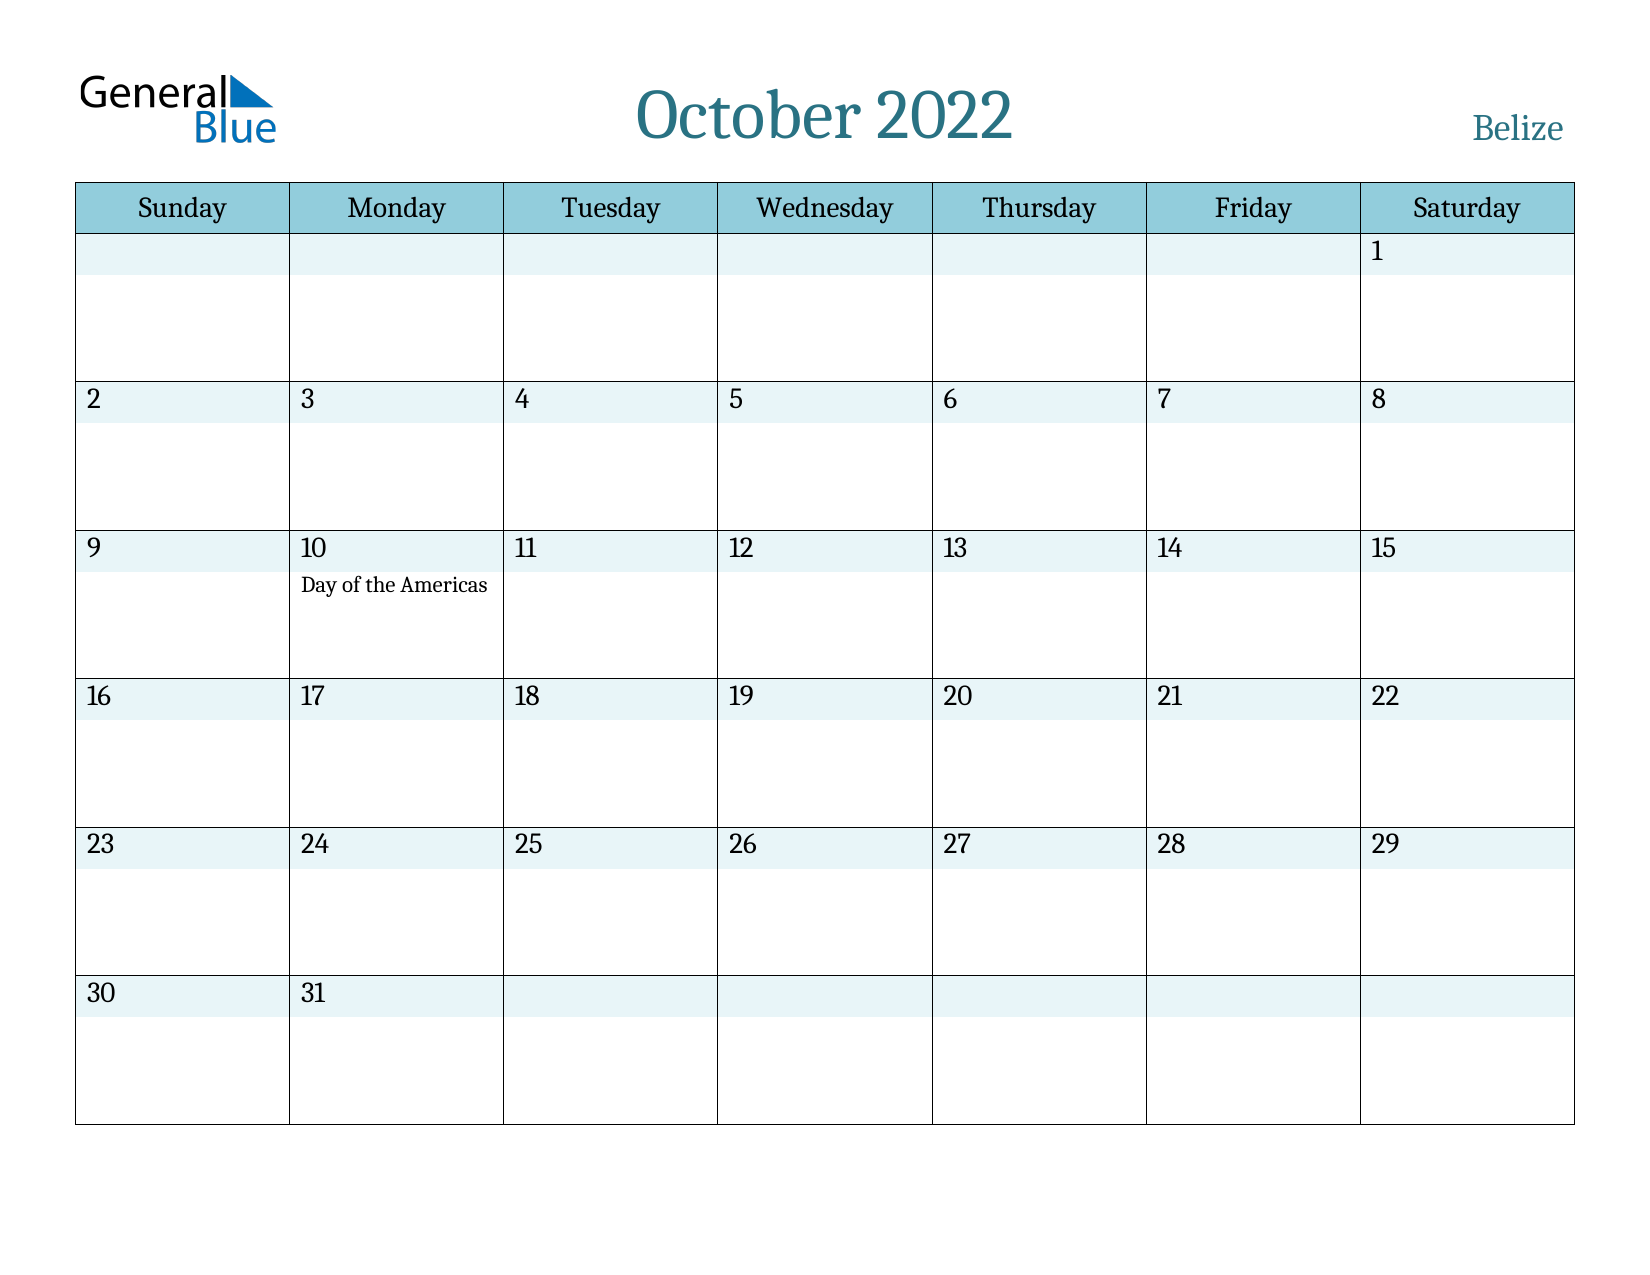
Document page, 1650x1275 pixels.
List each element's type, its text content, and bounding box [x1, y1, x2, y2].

table_cell [76, 869, 289, 975]
table_cell [1361, 423, 1574, 530]
table_cell [718, 976, 932, 1017]
table_cell [933, 720, 1146, 827]
table_cell Thursday [933, 183, 1146, 233]
table_cell [1147, 234, 1360, 275]
table_cell [718, 869, 932, 975]
table_cell [76, 720, 289, 827]
table_cell 27 [933, 828, 1146, 869]
table_cell [933, 869, 1146, 975]
table_cell [933, 572, 1146, 678]
table_cell [718, 234, 932, 275]
table_cell 13 [933, 531, 1146, 572]
table_cell 24 [290, 828, 503, 869]
table_cell [290, 720, 503, 827]
table_cell [1147, 976, 1360, 1017]
table_cell Wednesday [718, 183, 932, 233]
table_cell 19 [718, 679, 932, 720]
table_cell [504, 720, 717, 827]
table_cell [718, 572, 932, 678]
table_cell 23 [76, 828, 289, 869]
table_cell Sunday [76, 183, 289, 233]
table_cell [933, 976, 1146, 1017]
table_cell 21 [1147, 679, 1360, 720]
table_cell [290, 275, 503, 381]
table_cell [1361, 869, 1574, 975]
table_header Belize [1146, 75, 1574, 182]
table_cell 12 [718, 531, 932, 572]
table_cell 18 [504, 679, 717, 720]
table_cell Friday [1147, 183, 1360, 233]
table_cell 9 [76, 531, 289, 572]
table_cell [504, 234, 717, 275]
table_cell [933, 1017, 1146, 1123]
table_cell 1 [1361, 234, 1574, 275]
table_cell 5 [718, 382, 932, 423]
table_cell Day of the Americas [290, 572, 503, 678]
table_cell [504, 275, 717, 381]
table_cell 4 [504, 382, 717, 423]
table_cell [504, 572, 717, 678]
table_cell [1361, 1017, 1574, 1123]
table_cell 25 [504, 828, 717, 869]
table_cell [1361, 572, 1574, 678]
table_cell 11 [504, 531, 717, 572]
table_cell 26 [718, 828, 932, 869]
table_cell [76, 234, 289, 275]
picture [80, 75, 276, 143]
table_cell [504, 423, 717, 530]
table_cell Tuesday [504, 183, 717, 233]
table_cell [504, 976, 717, 1017]
table_header [76, 75, 503, 182]
table_cell 22 [1361, 679, 1574, 720]
table_cell 6 [933, 382, 1146, 423]
table_cell [290, 234, 503, 275]
table_cell [933, 234, 1146, 275]
table_cell [290, 423, 503, 530]
table_cell [1147, 275, 1360, 381]
table_cell [1361, 275, 1574, 381]
table_cell [76, 1017, 289, 1123]
table_cell [718, 423, 932, 530]
table_cell 8 [1361, 382, 1574, 423]
table_cell [933, 423, 1146, 530]
table_cell Saturday [1361, 183, 1574, 233]
table_cell [933, 275, 1146, 381]
table_cell [718, 720, 932, 827]
table_cell 3 [290, 382, 503, 423]
table_cell [504, 1017, 717, 1123]
table_cell [76, 423, 289, 530]
table_cell 7 [1147, 382, 1360, 423]
table_cell [76, 572, 289, 678]
table_cell [718, 275, 932, 381]
table_cell 20 [933, 679, 1146, 720]
table_cell 29 [1361, 828, 1574, 869]
table_cell 28 [1147, 828, 1360, 869]
table_cell 16 [76, 679, 289, 720]
table_cell 31 [290, 976, 503, 1017]
table_cell [1361, 976, 1574, 1017]
table_cell [1147, 869, 1360, 975]
table_cell [1147, 423, 1360, 530]
table_cell [504, 869, 717, 975]
table_header October 2022 [504, 75, 1146, 182]
table_cell 14 [1147, 531, 1360, 572]
table_cell [290, 1017, 503, 1123]
table_cell [1147, 720, 1360, 827]
table_cell [1361, 720, 1574, 827]
table_cell 15 [1361, 531, 1574, 572]
table_cell [76, 275, 289, 381]
table_cell [1147, 572, 1360, 678]
table_cell [1147, 1017, 1360, 1123]
table_cell 17 [290, 679, 503, 720]
table_cell [290, 869, 503, 975]
table_cell [718, 1017, 932, 1123]
table_cell 2 [76, 382, 289, 423]
table_cell 30 [76, 976, 289, 1017]
table_cell Monday [290, 183, 503, 233]
table_cell 10 [290, 531, 503, 572]
